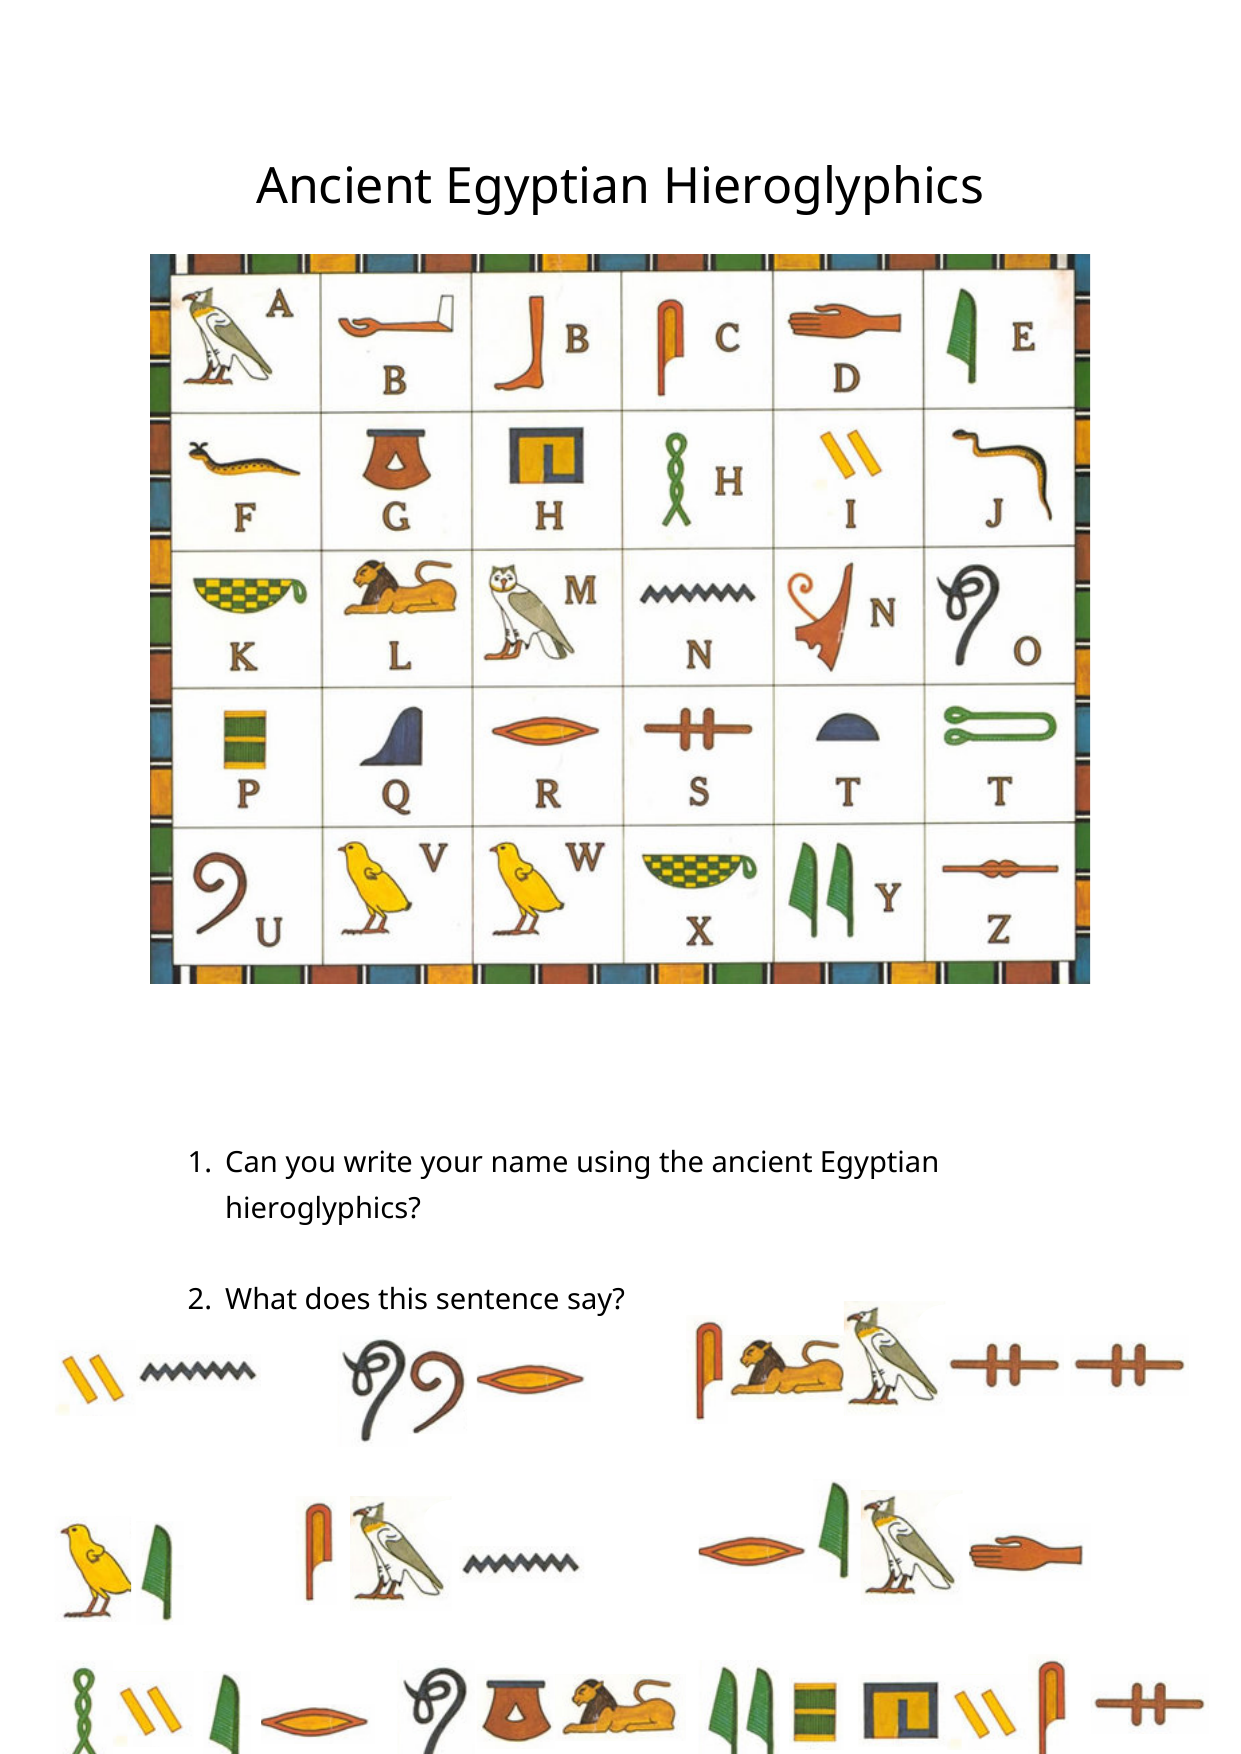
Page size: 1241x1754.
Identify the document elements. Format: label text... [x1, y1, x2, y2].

picture [968, 1523, 1091, 1581]
picture [686, 1301, 1064, 1424]
list Can you write your name using the ancient Egyptian hieroglyphics? [187, 1142, 1090, 1227]
picture [337, 1335, 468, 1447]
list What does this sentence say? [187, 1278, 1090, 1318]
picture [295, 1496, 338, 1605]
picture [459, 1546, 585, 1583]
picture [857, 1654, 1071, 1754]
picture [136, 1521, 185, 1625]
picture [150, 254, 1091, 984]
picture [54, 1516, 132, 1622]
picture [54, 1340, 261, 1416]
picture [350, 1496, 452, 1611]
picture [698, 1479, 963, 1605]
picture [56, 1660, 194, 1754]
picture [203, 1671, 252, 1754]
picture [261, 1704, 375, 1744]
picture [698, 1660, 780, 1754]
picture [1090, 1674, 1210, 1734]
picture [1070, 1335, 1189, 1396]
picture [789, 1673, 844, 1750]
picture [476, 1362, 591, 1402]
picture [396, 1660, 686, 1754]
text Ancient Egyptian Hieroglyphics [150, 150, 1090, 218]
